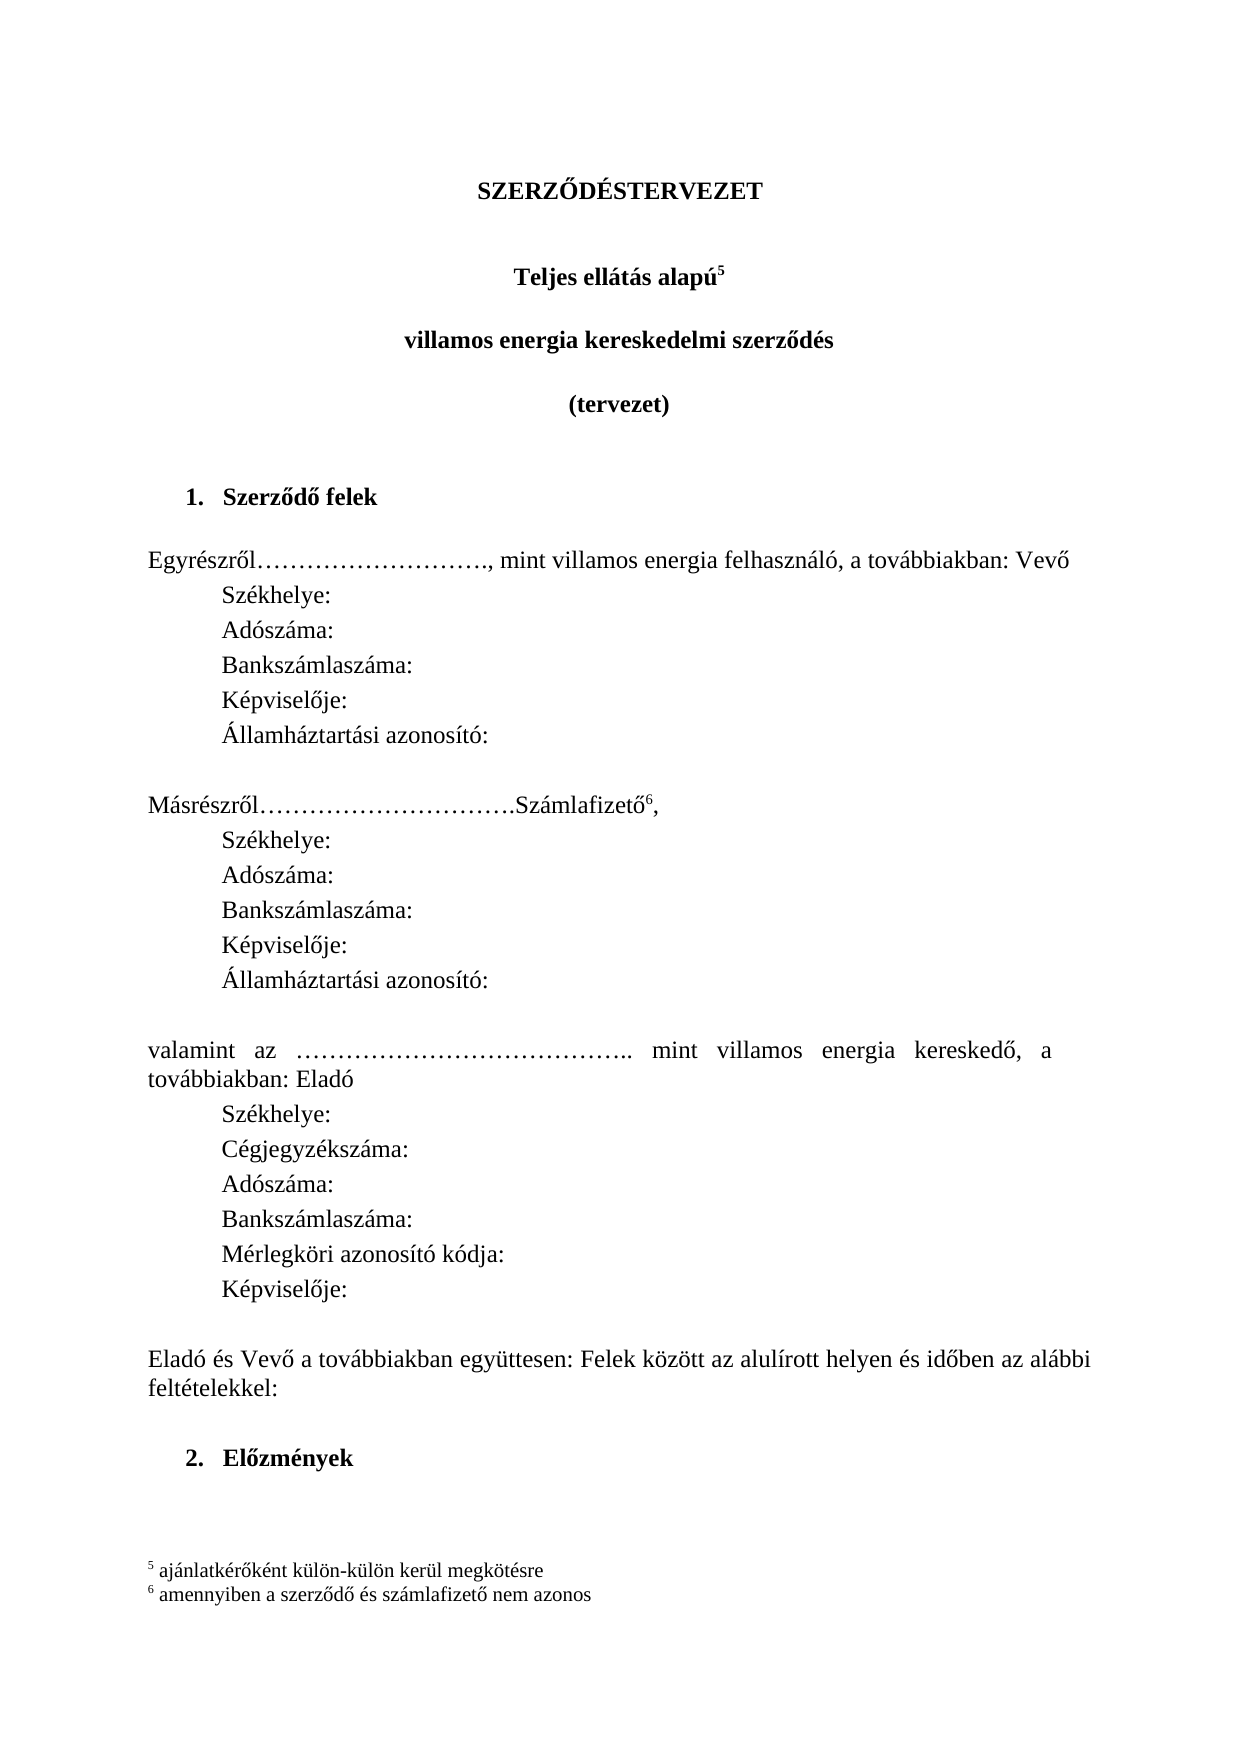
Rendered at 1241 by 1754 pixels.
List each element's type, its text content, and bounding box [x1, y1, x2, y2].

list Szerződő felek [185, 482, 1090, 511]
text Adószáma: [148, 861, 1053, 889]
text Székhelye: [148, 581, 1053, 609]
text Egyrészről………………………., mint villamos energia felhasználó, a továbbiakban: Vevő [148, 546, 1093, 574]
text villamos energia kereskedelmi szerződés [148, 326, 1090, 354]
text Államháztartási azonosító: [148, 966, 1093, 994]
text Mérlegköri azonosító kódja: [148, 1239, 1053, 1268]
text Másrészről………………………….Számlafizető, [148, 791, 1053, 819]
text Adószáma: [148, 1169, 1053, 1198]
text valamint az ………………………………….. mint villamos energia kereskedő, a továbbiakban: Eladó [148, 1036, 1053, 1093]
text Székhelye: [148, 826, 1053, 854]
text Államháztartási azonosító: [148, 721, 1053, 749]
text Adószáma: [148, 616, 1053, 644]
text Bankszámlaszáma: [148, 896, 1053, 924]
text Székhelye: [148, 1099, 1053, 1128]
list Előzmények [185, 1443, 1090, 1472]
text Teljes ellátás alapú [148, 262, 1090, 291]
text Képviselője: [148, 686, 1053, 714]
text (tervezet) [148, 389, 1090, 418]
text SZERZŐDÉSTERVEZET [148, 176, 1093, 205]
text Eladó és Vevő a továbbiakban együttesen: Felek között az alulírott helyen és időben az alábbi feltételekkel: [148, 1344, 1093, 1402]
text Bankszámlaszáma: [148, 1204, 1053, 1233]
text Cégjegyzékszáma: [148, 1134, 1053, 1163]
text Bankszámlaszáma: [148, 651, 1053, 679]
text Képviselője: [148, 1274, 1053, 1303]
text Képviselője: [148, 931, 1053, 959]
